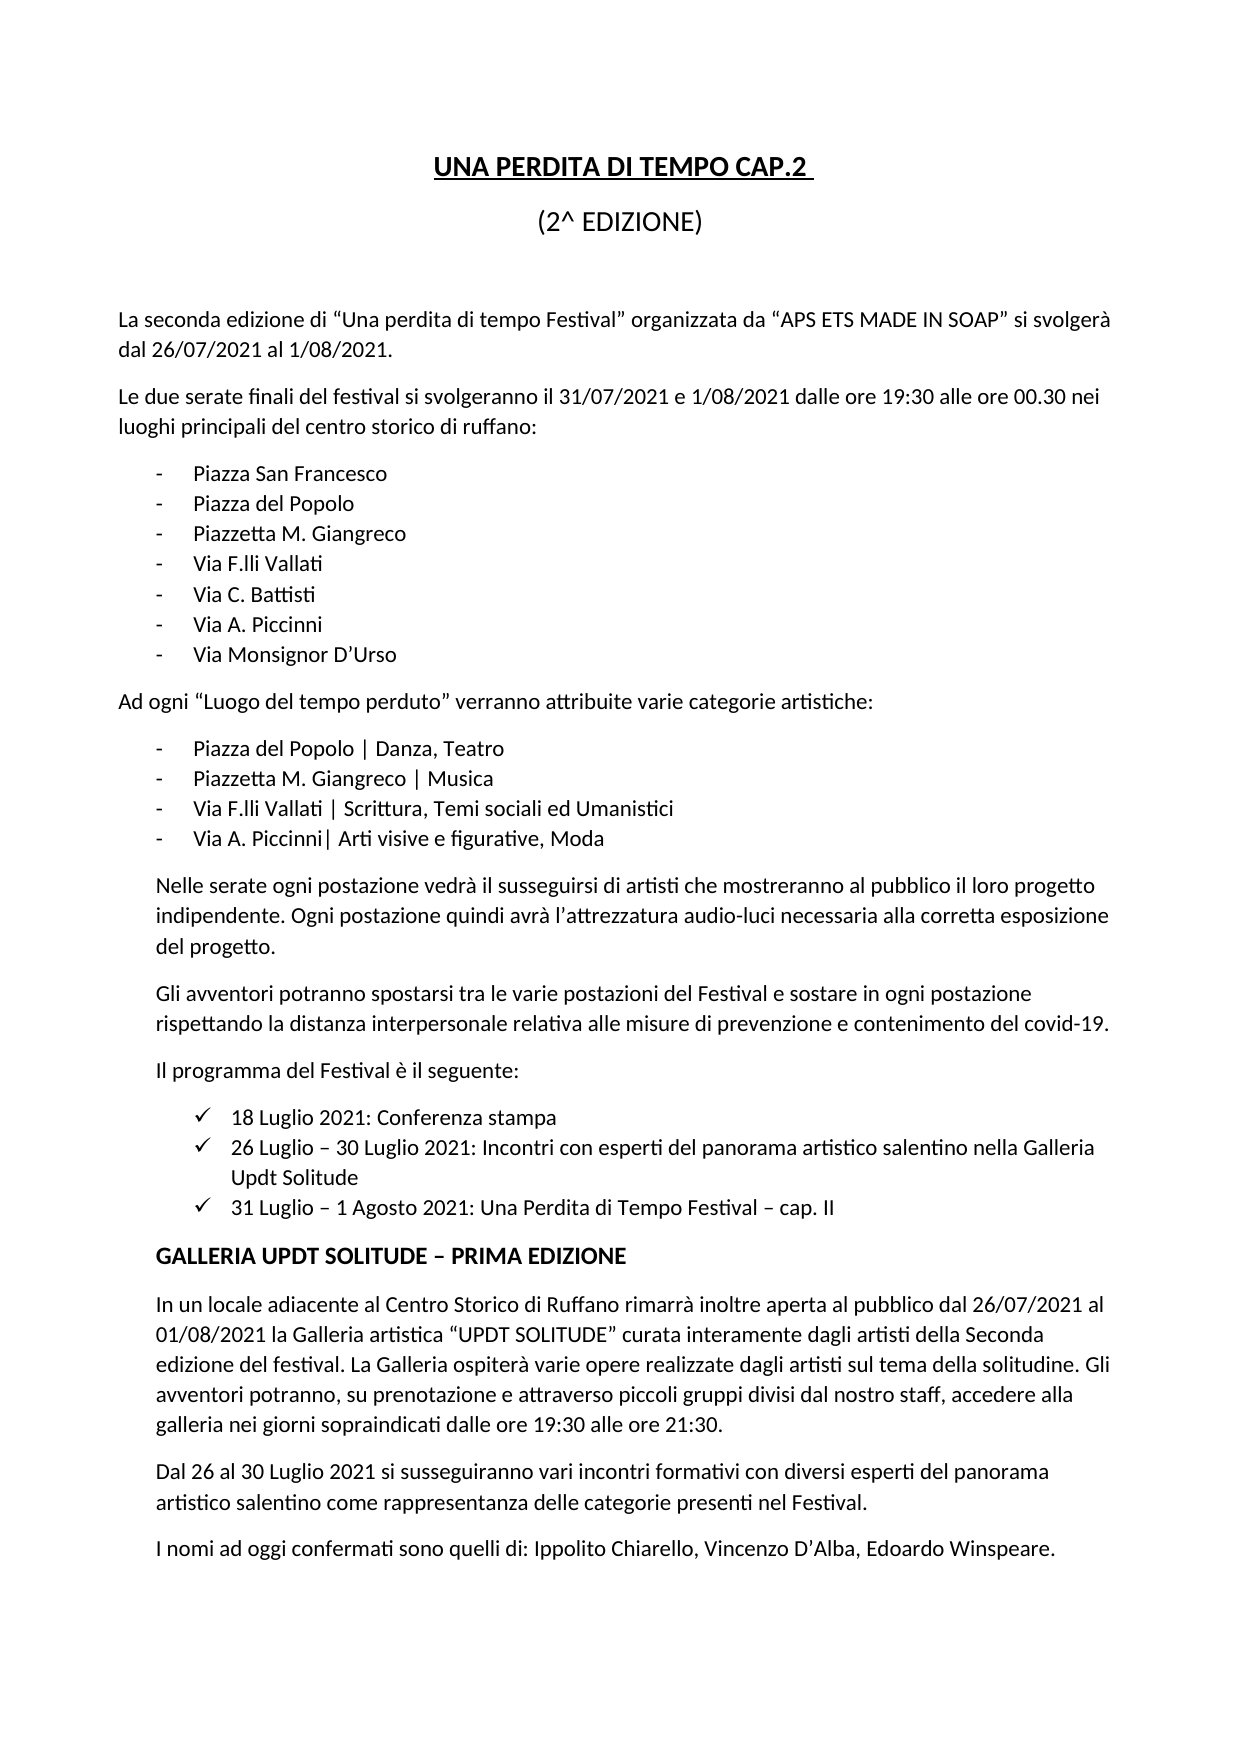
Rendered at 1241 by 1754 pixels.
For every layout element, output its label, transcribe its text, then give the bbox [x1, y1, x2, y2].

list Piazza San Francesco [156, 459, 1122, 487]
text Ad ogni “Luogo del tempo perduto” verranno attribuite varie categorie artistiche: [118, 687, 1122, 715]
list Via A. Piccinni [156, 610, 1122, 638]
text UNA PERDITA DI TEMPO CAP.2 [118, 148, 1122, 183]
list Piazza del Popolo [156, 489, 1122, 517]
text In un locale adiacente al Centro Storico di Ruffano rimarrà inoltre aperta al pubblico dal 26/07/2021 al 01/08/2021 la Galleria artistica “UPDT SOLITUDE” curata interamente dagli artisti della Seconda edizione del festival. La Galleria ospiterà varie opere realizzate dagli artisti sul tema della solitudine. Gli avventori potranno, su prenotazione e attraverso piccoli gruppi divisi dal nostro staff, accedere alla galleria nei giorni sopraindicati dalle ore 19:30 alle ore 21:30. [156, 1290, 1122, 1438]
list Via F.lli Vallati | Scrittura, Temi sociali ed Umanistici [156, 794, 1122, 822]
text I nomi ad oggi confermati sono quelli di: Ippolito Chiarello, Vincenzo D’Alba, Edoardo Winspeare. [156, 1534, 1122, 1562]
text Gli avventori potranno spostarsi tra le varie postazioni del Festival e sostare in ogni postazione rispettando la distanza interpersonale relativa alle misure di prevenzione e contenimento del covid-19. [156, 979, 1122, 1037]
list 26 Luglio – 30 Luglio 2021: Incontri con esperti del panorama artistico salentino nella Galleria Updt Solitude [193, 1133, 1122, 1191]
text La seconda edizione di “Una perdita di tempo Festival” organizzata da “APS ETS MADE IN SOAP” si svolgerà dal 26/07/2021 al 1/08/2021. [118, 305, 1122, 363]
list 18 Luglio 2021: Conferenza stampa [193, 1103, 1122, 1131]
list Piazzetta M. Giangreco | Musica [156, 764, 1122, 792]
list Via C. Battisti [156, 580, 1122, 608]
text Le due serate finali del festival si svolgeranno il 31/07/2021 e 1/08/2021 dalle ore 19:30 alle ore 00.30 nei luoghi principali del centro storico di ruffano: [118, 382, 1122, 440]
text (2^ EDIZIONE) [118, 203, 1122, 238]
list Via Monsignor D’Urso [156, 640, 1122, 668]
list Via F.lli Vallati [156, 549, 1122, 577]
list Piazza del Popolo | Danza, Teatro [156, 734, 1122, 762]
list Piazzetta M. Giangreco [156, 519, 1122, 547]
text Il programma del Festival è il seguente: [156, 1056, 1122, 1084]
list 31 Luglio – 1 Agosto 2021: Una Perdita di Tempo Festival – cap. II [193, 1193, 1122, 1221]
text GALLERIA UPDT SOLITUDE – PRIMA EDIZIONE [156, 1240, 1122, 1271]
text Nelle serate ogni postazione vedrà il susseguirsi di artisti che mostreranno al pubblico il loro progetto indipendente. Ogni postazione quindi avrà l’attrezzatura audio-luci necessaria alla corretta esposizione del progetto. [156, 871, 1122, 960]
list Via A. Piccinni| Arti visive e figurative, Moda [156, 824, 1122, 852]
text Dal 26 al 30 Luglio 2021 si susseguiranno vari incontri formativi con diversi esperti del panorama artistico salentino come rappresentanza delle categorie presenti nel Festival. [156, 1457, 1122, 1516]
